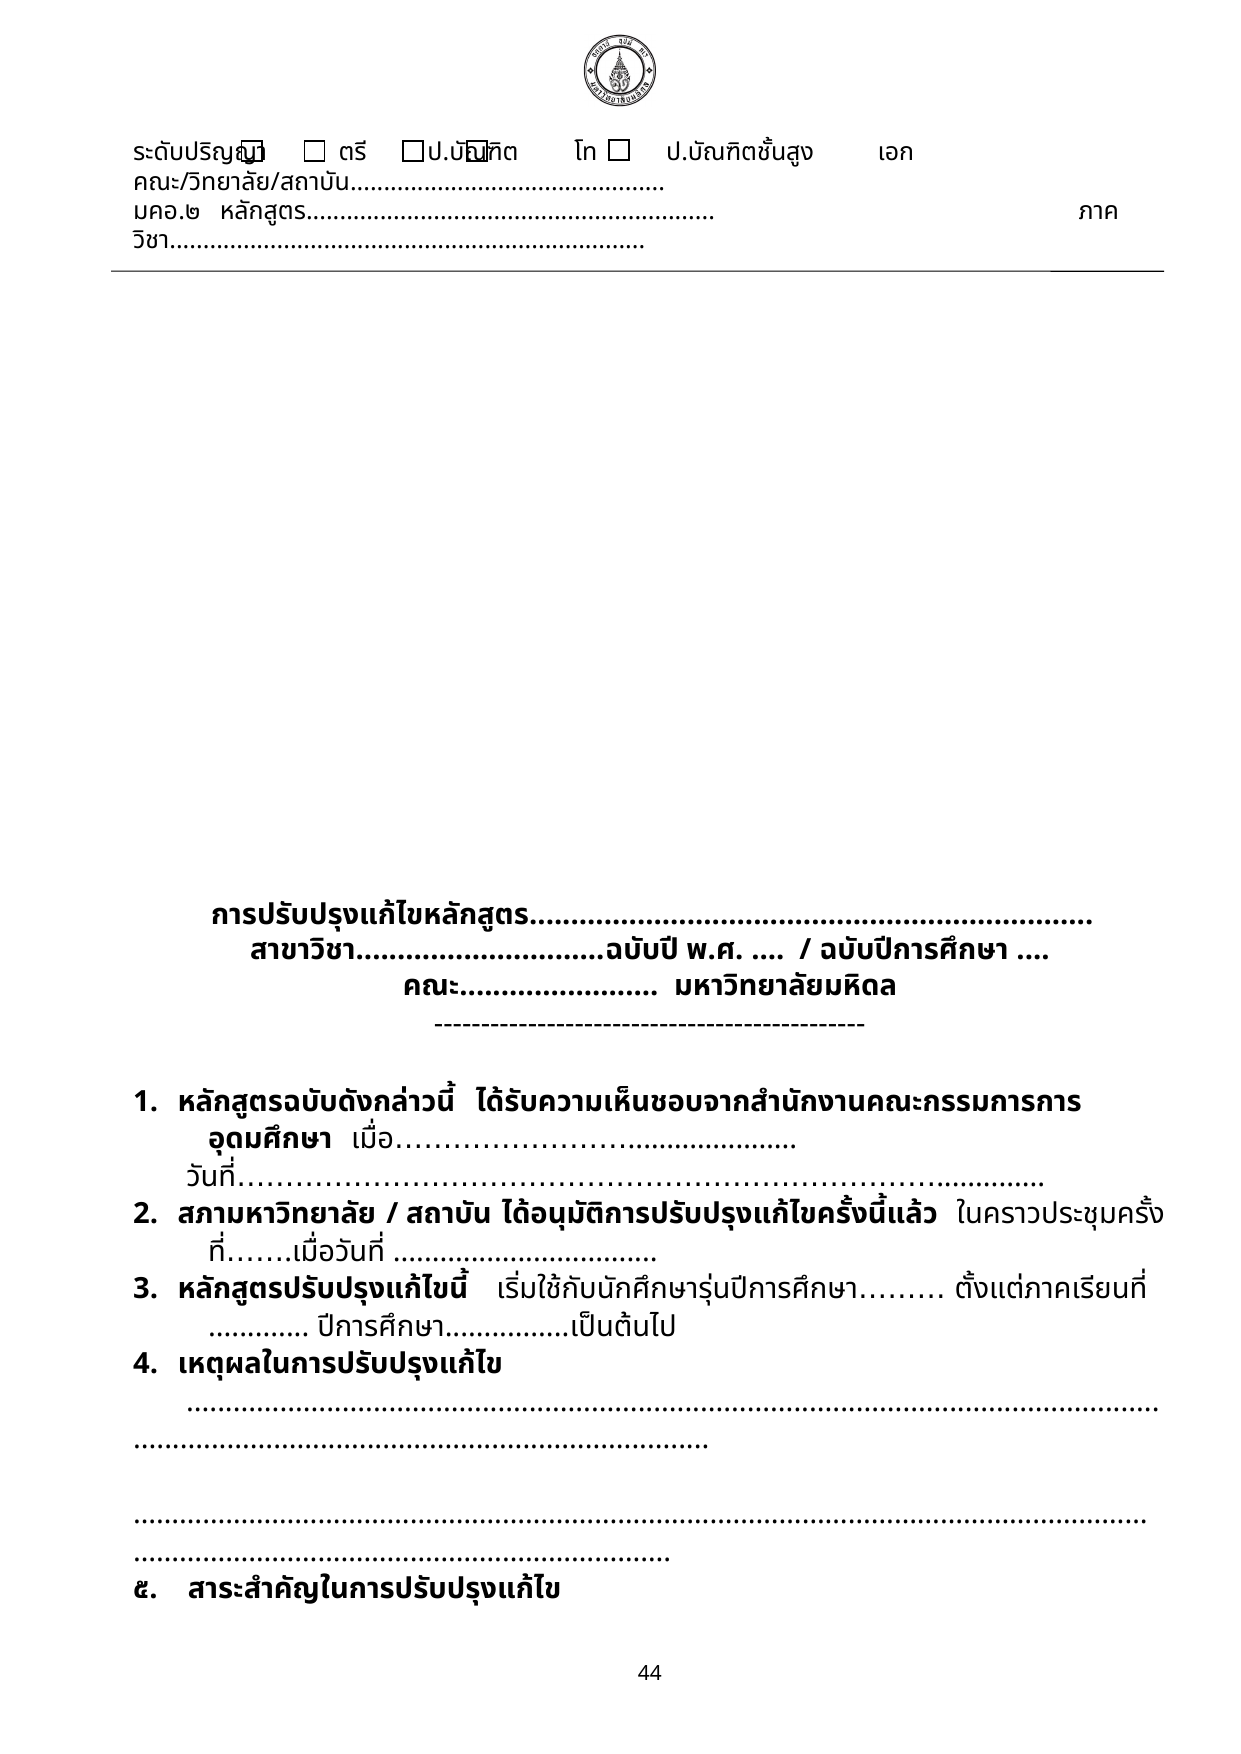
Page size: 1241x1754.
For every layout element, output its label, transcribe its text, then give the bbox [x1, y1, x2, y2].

text ---------------------------------------------- [133, 1002, 1166, 1042]
text …………………………………………………………………………………………………………………………………………………………………………………. [133, 1456, 1166, 1569]
text วันที่……………………………………………………………….............. [133, 1156, 1166, 1194]
text ๕. สาระสำคัญในการปรับปรุงแก้ไข [133, 1569, 1166, 1606]
text สาขาวิชา..............................ฉบับปี พ.ศ. .... / ฉบับปีการศึกษา .... [133, 931, 1166, 967]
text ....................................................................................................................................................................................................... [133, 1381, 1166, 1456]
text คณะ........................ มหาวิทยาลัยมหิดล [133, 967, 1166, 1002]
list หลักสูตรฉบับดังกล่าวนี้ ได้รับความเห็นชอบจากสำนักงานคณะกรรมการการอุดมศึกษา เมื่อ……………………..……………….. [133, 1081, 1166, 1156]
text การปรับปรุงแก้ไขหลักสูตร.................................................................... [133, 896, 1166, 931]
list หลักสูตรปรับปรุงแก้ไขนี้ เริ่มใช้กับนักศึกษารุ่นปีการศึกษา……… ตั้งแต่ภาคเรียนที่ ............. ปีการศึกษา................เป็นต้นไป [133, 1269, 1166, 1344]
list เหตุผลในการปรับปรุงแก้ไข [133, 1344, 1166, 1381]
picture [583, 34, 657, 107]
list สภามหาวิทยาลัย / สถาบัน ได้อนุมัติการปรับปรุงแก้ไขครั้งนี้แล้ว ในคราวประชุมครั้งที่…….เมื่อวันที่ .................................. [133, 1194, 1166, 1269]
